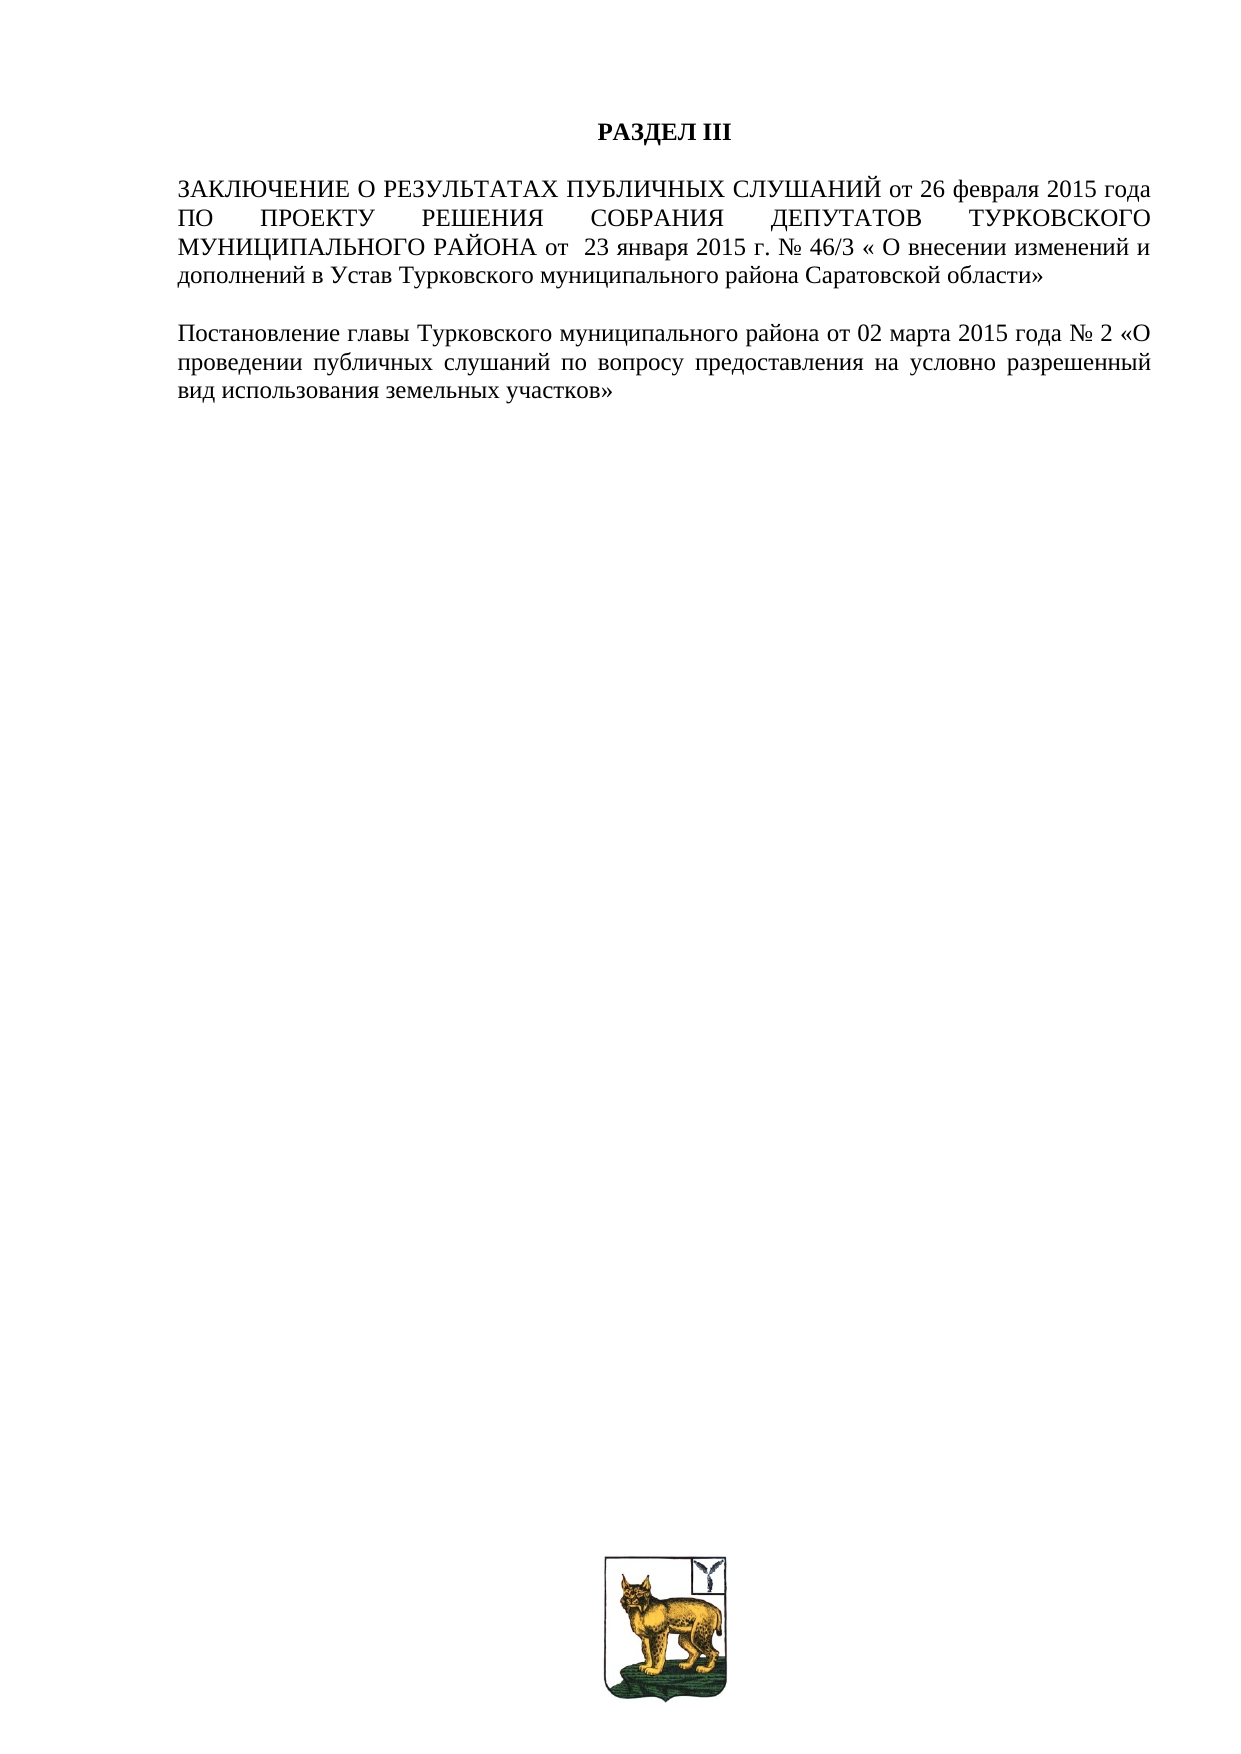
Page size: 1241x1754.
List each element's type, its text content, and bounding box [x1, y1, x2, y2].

text РАЗДЕЛ III [177, 117, 1152, 145]
text ЗАКЛЮЧЕНИЕ О РЕЗУЛЬТАТАХ ПУБЛИЧНЫХ СЛУШАНИЙ от 26 февраля 2015 года ПО ПРОЕКТУ РЕШЕНИЯ СОБРАНИЯ ДЕПУТАТОВ ТУРКОВСКОГО МУНИЦИПАЛЬНОГО РАЙОНА от 23 января 2015 г. № 46/3 « О внесении изменений и дополнений в Устав Турковского муниципального района Саратовской области» [177, 174, 1152, 289]
picture [601, 1554, 728, 1705]
text Постановление главы Турковского муниципального района от 02 марта 2015 года № 2 «О проведении публичных слушаний по вопросу предоставления на условно разрешенный вид использования земельных участков» [177, 318, 1152, 404]
